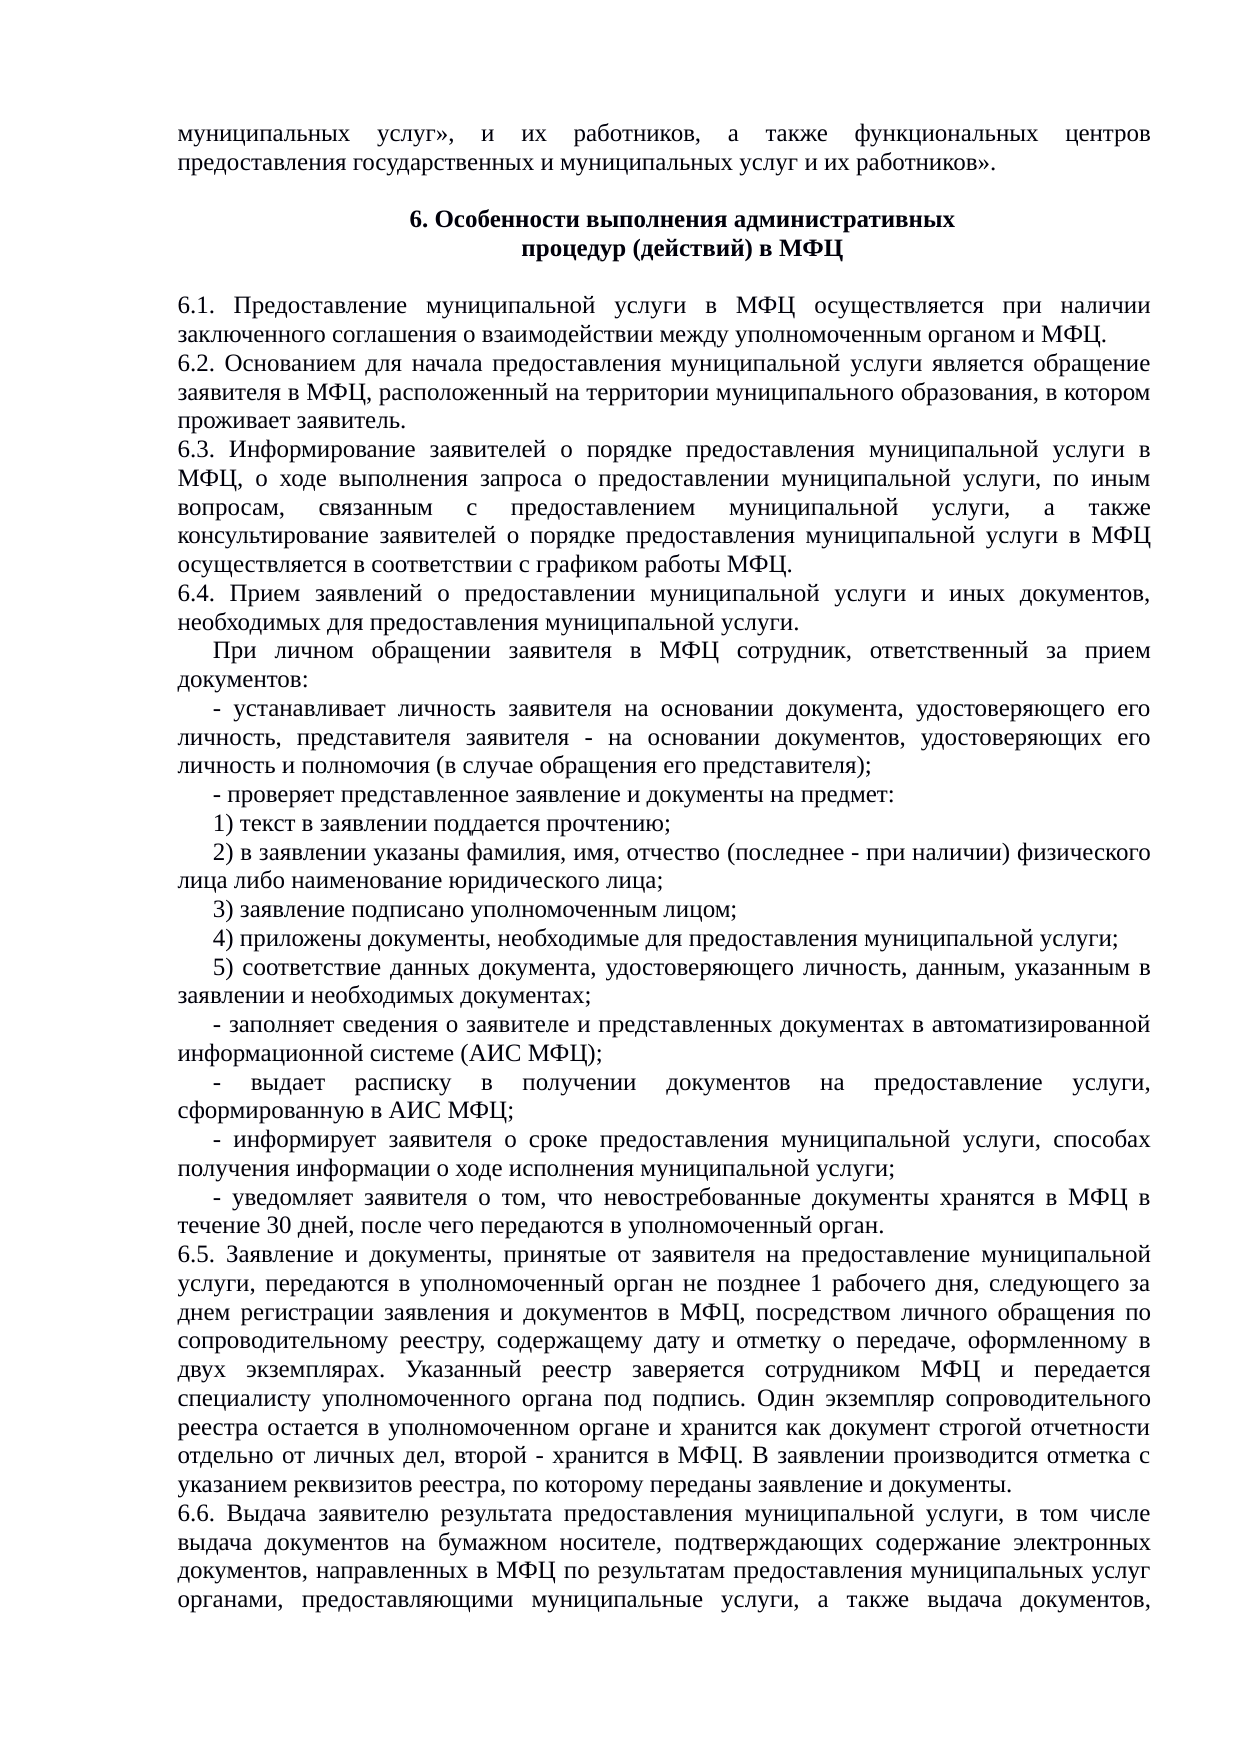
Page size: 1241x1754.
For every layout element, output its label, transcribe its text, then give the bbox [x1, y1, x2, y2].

text 6.5. Заявление и документы, принятые от заявителя на предоставление муниципальной услуги, передаются в уполномоченный орган не позднее 1 рабочего дня, следующего за днем регистрации заявления и документов в МФЦ, посредством личного обращения по сопроводительному реестру, содержащему дату и отметку о передаче, оформленному в двух экземплярах. Указанный реестр заверяется сотрудником МФЦ и передается специалисту уполномоченного органа под подпись. Один экземпляр сопроводительного реестра остается в уполномоченном органе и хранится как документ строгой отчетности отдельно от личных дел, второй - хранится в МФЦ. В заявлении производится отметка с указанием реквизитов реестра, по которому переданы заявление и документы. [177, 1239, 1152, 1498]
text - устанавливает личность заявителя на основании документа, удостоверяющего его личность, представителя заявителя - на основании документов, удостоверяющих его личность и полномочия (в случае обращения его представителя); [177, 693, 1152, 779]
text - информирует заявителя о сроке предоставления муниципальной услуги, способах получения информации о ходе исполнения муниципальной услуги; [177, 1124, 1152, 1182]
text 6.1. Предоставление муниципальной услуги в МФЦ осуществляется при наличии заключенного соглашения о взаимодействии между уполномоченным органом и МФЦ. [177, 291, 1152, 348]
text 4) приложены документы, необходимые для предоставления муниципальной услуги; [177, 923, 1152, 952]
text 5) соответствие данных документа, удостоверяющего личность, данным, указанным в заявлении и необходимых документах; [177, 952, 1152, 1009]
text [177, 118, 1152, 176]
text - уведомляет заявителя о том, что невостребованные документы хранятся в МФЦ в течение 30 дней, после чего передаются в уполномоченный орган. [177, 1182, 1152, 1239]
text При личном обращении заявителя в МФЦ сотрудник, ответственный за прием документов: [177, 636, 1152, 693]
text 6.4. Прием заявлений о предоставлении муниципальной услуги и иных документов, необходимых для предоставления муниципальной услуги. [177, 578, 1152, 636]
text - проверяет представленное заявление и документы на предмет: [177, 779, 1152, 808]
text 1) текст в заявлении поддается прочтению; [177, 808, 1152, 837]
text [177, 1498, 1152, 1613]
text 2) в заявлении указаны фамилия, имя, отчество (последнее - при наличии) физического лица либо наименование юридического лица; [177, 837, 1152, 894]
text 6. Особенности выполнения административных [177, 204, 1152, 233]
text 6.3. Информирование заявителей о порядке предоставления муниципальной услуги в МФЦ, о ходе выполнения запроса о предоставлении муниципальной услуги, по иным вопросам, связанным с предоставлением муниципальной услуги, а также консультирование заявителей о порядке предоставления муниципальной услуги в МФЦ осуществляется в соответствии с графиком работы МФЦ. [177, 434, 1152, 578]
text - выдает расписку в получении документов на предоставление услуги, сформированную в АИС МФЦ; [177, 1067, 1152, 1124]
text 3) заявление подписано уполномоченным лицом; [177, 894, 1152, 923]
text 6.2. Основанием для начала предоставления муниципальной услуги является обращение заявителя в МФЦ, расположенный на территории муниципального образования, в котором проживает заявитель. [177, 348, 1152, 434]
text - заполняет сведения о заявителе и представленных документах в автоматизированной информационной системе (АИС МФЦ); [177, 1009, 1152, 1067]
text процедур (действий) в МФЦ [177, 233, 1152, 262]
